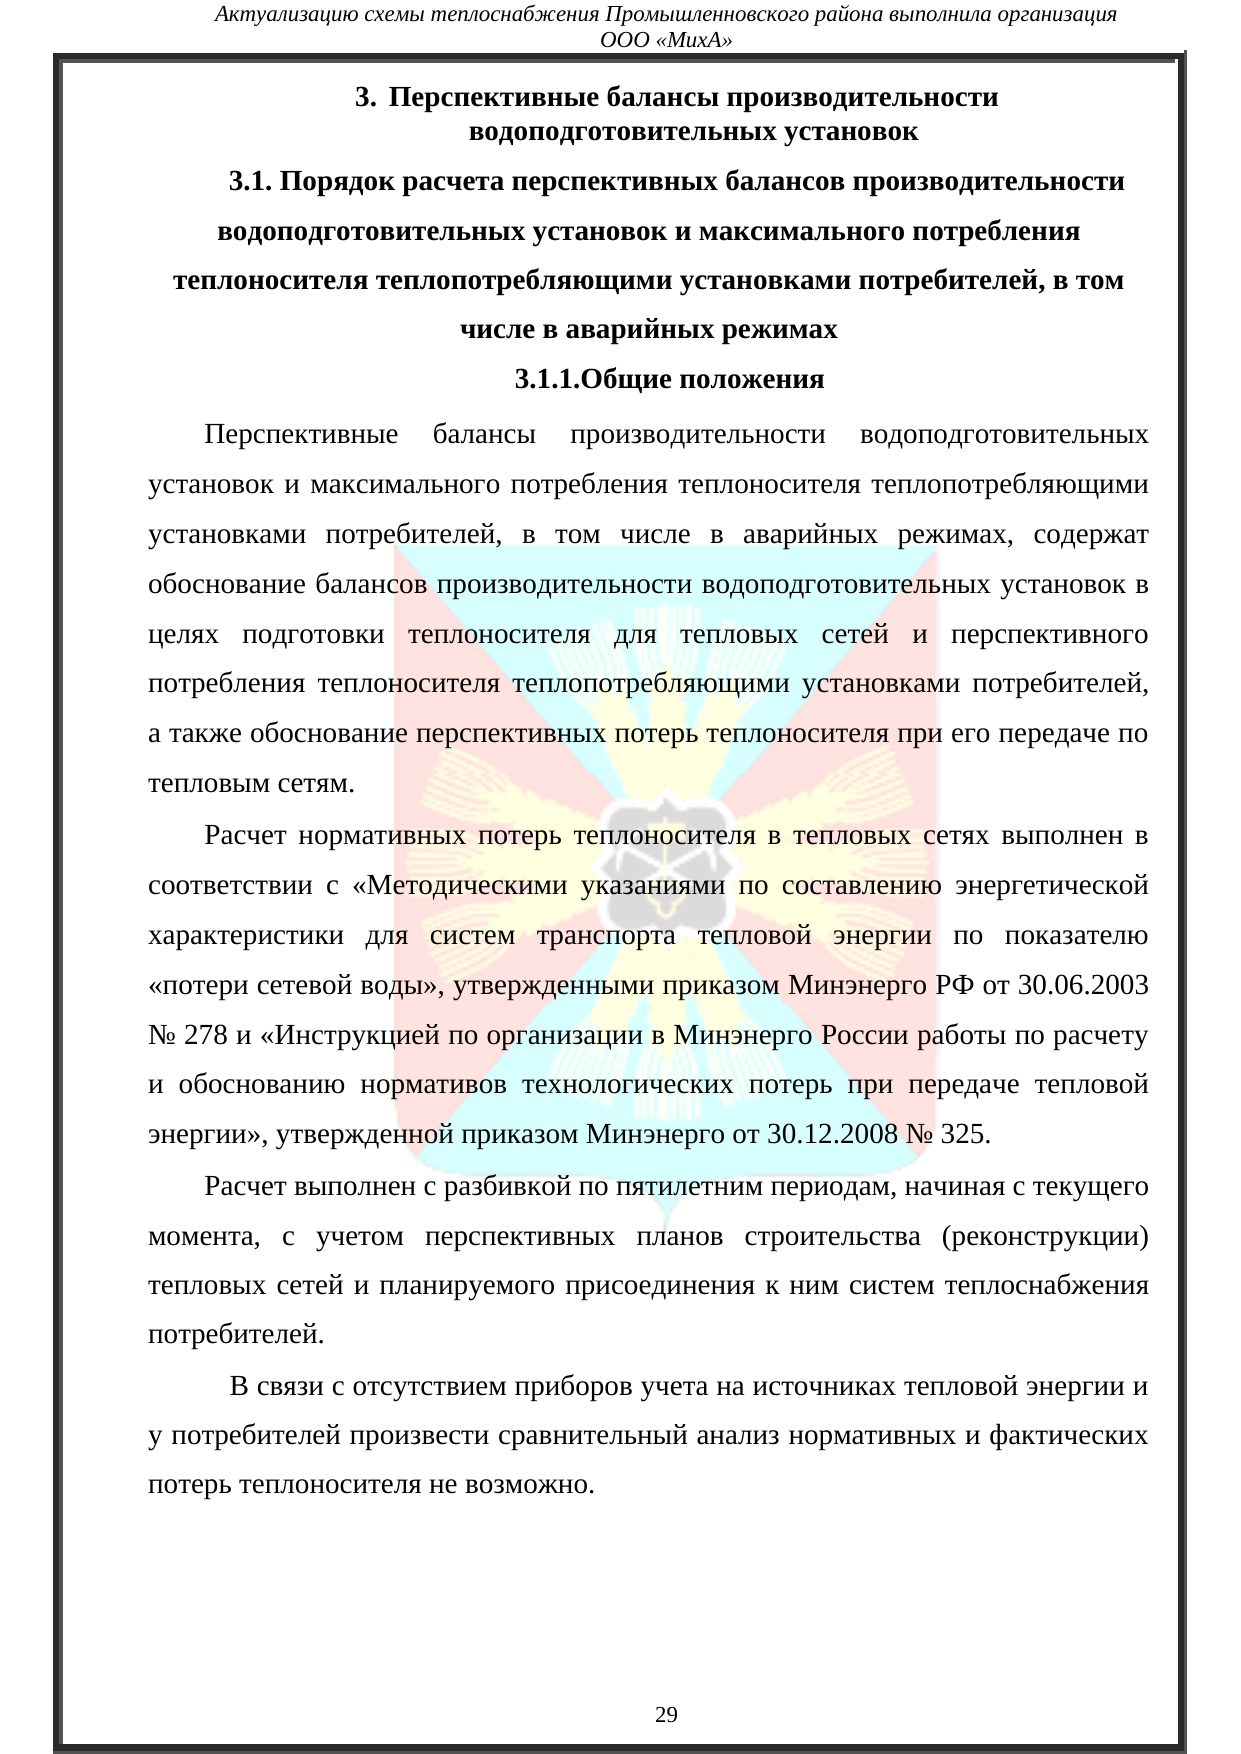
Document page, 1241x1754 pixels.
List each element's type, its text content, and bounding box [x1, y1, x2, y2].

text 3.1.1.Общие положения [204, 361, 1135, 395]
text Расчет выполнен с разбивкой по пятилетним периодам, начиная с текущего момента, с учетом перспективных планов строительства (реконструкции) тепловых сетей и планируемого присоединения к ним систем теплоснабжения потребителей. [148, 1168, 1150, 1350]
text В связи с отсутствием приборов учета на источниках тепловой энергии и у потребителей произвести сравнительный анализ нормативных и фактических потерь теплоносителя не возможно. [148, 1368, 1150, 1500]
text Перспективные балансы производительности водоподготовительных установок и максимального потребления теплоносителя теплопотребляющими установками потребителей, в том числе в аварийных режимах, содержат обоснование балансов производительности водоподготовительных установок в целях подготовки теплоносителя для тепловых сетей и перспективного потребления теплоносителя теплопотребляющими установками потребителей, а также обоснование перспективных потерь теплоносителя при его передаче по тепловым сетям. [148, 416, 1150, 799]
list Перспективные балансы производительности водоподготовительных установок [204, 79, 1150, 146]
text 3.1. Порядок расчета перспективных балансов производительности водоподготовительных установок и максимального потребления теплоносителя теплопотребляющими установками потребителей, в том числе в аварийных режимах [148, 163, 1150, 345]
text Расчет нормативных потерь теплоносителя в тепловых сетях выполнен в соответствии с «Методическими указаниями по составлению энергетической характеристики для систем транспорта тепловой энергии по показателю «потери сетевой воды», утвержденными приказом Минэнерго РФ от 30.06.2003 № 278 и «Инструкцией по организации в Минэнерго России работы по расчету и обоснованию нормативов технологических потерь при передаче тепловой энергии», утвержденной приказом Минэнерго от 30.12.2008 № 325. [148, 817, 1150, 1150]
